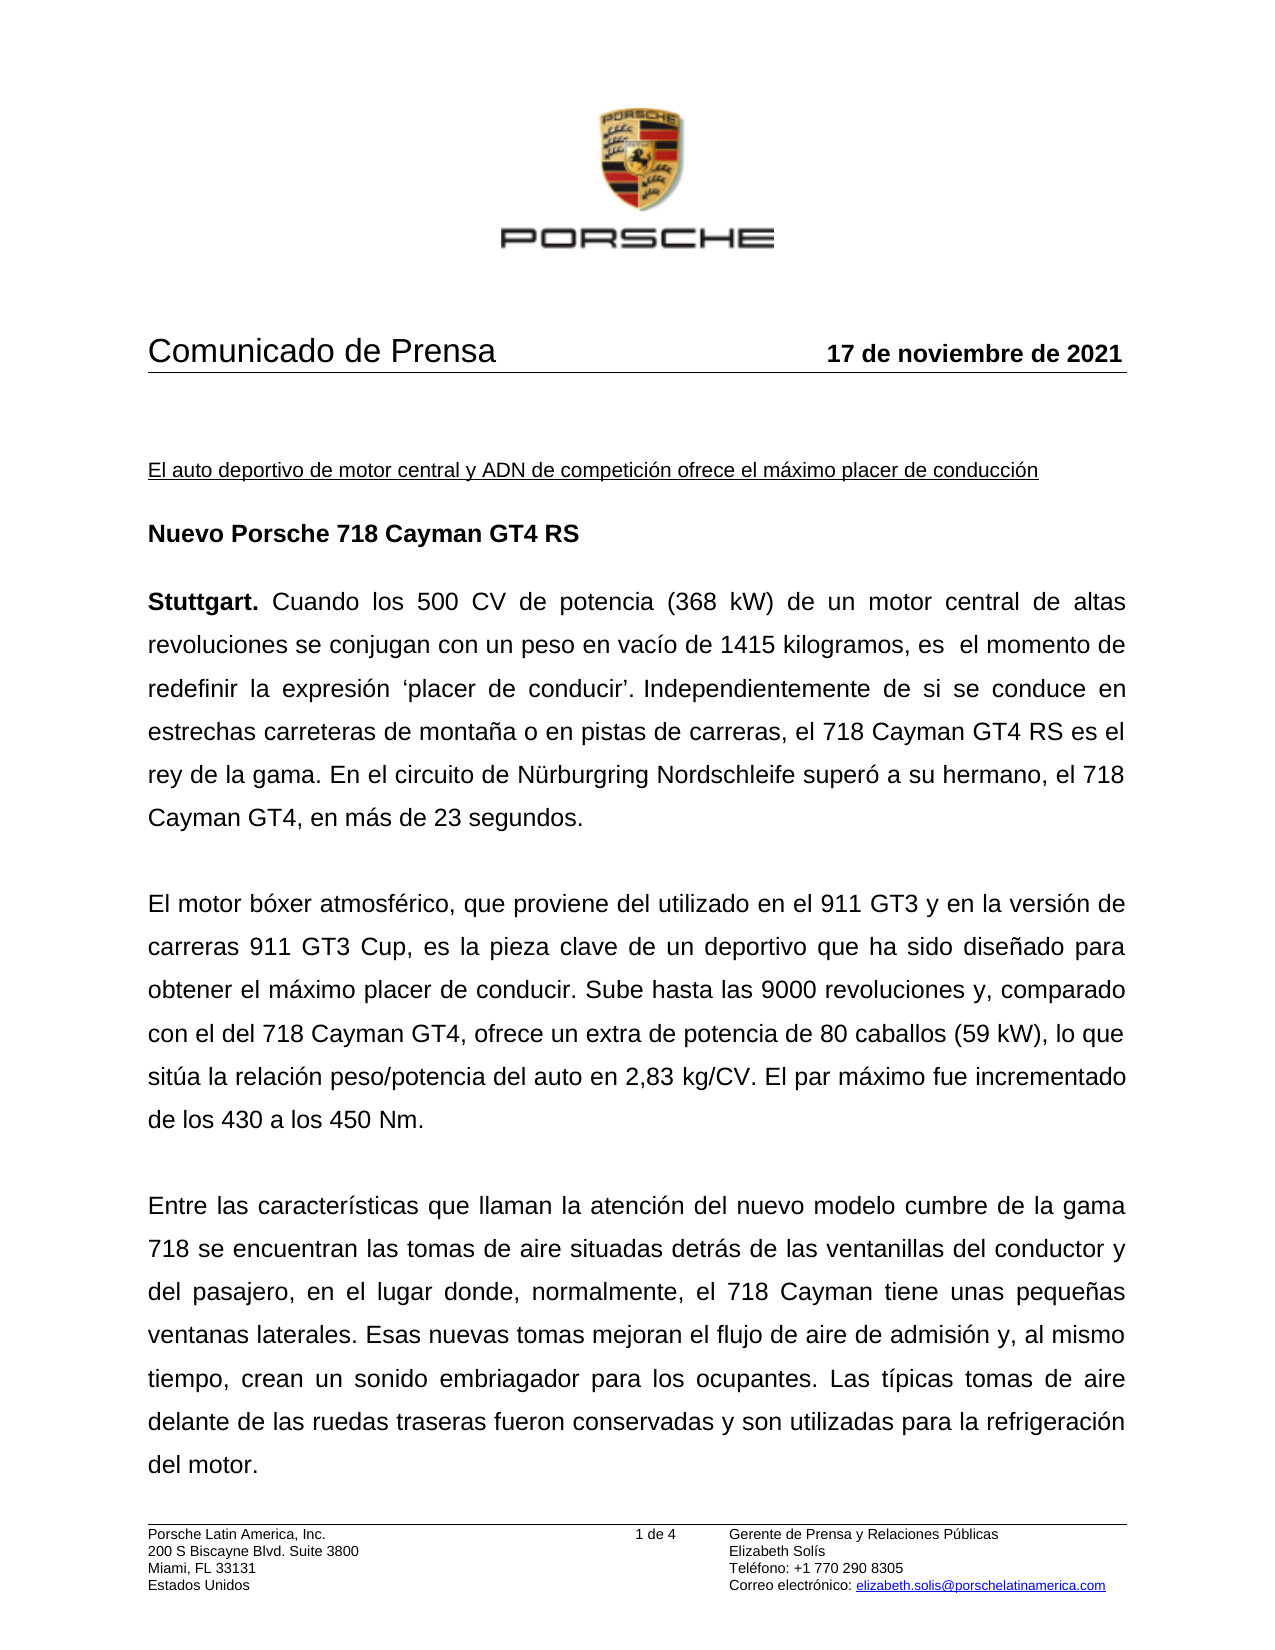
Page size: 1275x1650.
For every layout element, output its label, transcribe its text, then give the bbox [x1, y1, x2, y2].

text Stuttgart. Cuando los 500 CV de potencia (368 kW) de un motor central de altas revoluciones se conjugan con un peso en vacío de 1415 kilogramos, es el momento de redefinir la expresión ‘placer de conducir’. Independientemente de si se conduce en estrechas carreteras de montaña o en pistas de carreras, el 718 Cayman GT4 RS es el rey de la gama. En el circuito de Nürburgring Nordschleife superó a su hermano, el 718 Cayman GT4, en más de 23 segundos. [148, 587, 1127, 832]
text Nuevo Porsche 718 Cayman GT4 RS [148, 519, 1127, 548]
text El motor bóxer atmosférico, que proviene del utilizado en el 911 GT3 y en la versión de carreras 911 GT3 Cup, es la pieza clave de un deportivo que ha sido diseñado para obtener el máximo placer de conducir. Sube hasta las 9000 revoluciones y, comparado con el del 718 Cayman GT4, ofrece un extra de potencia de 80 caballos (59 kW), lo que sitúa la relación peso/potencia del auto en 2,83 kg/CV. El par máximo fue incrementado de los 430 a los 450 Nm. [148, 889, 1127, 1133]
text El auto deportivo de motor central y ADN de competición ofrece el máximo placer de conducción [148, 458, 1127, 482]
text Entre las características que llaman la atención del nuevo modelo cumbre de la gama 718 se encuentran las tomas de aire situadas detrás de las ventanillas del conductor y del pasajero, en el lugar donde, normalmente, el 718 Cayman tiene unas pequeñas ventanas laterales. Esas nuevas tomas mejoran el flujo de aire de admisión y, al mismo tiempo, crean un sonido embriagador para los ocupantes. Las típicas tomas de aire delante de las ruedas traseras fueron conservadas y son utilizadas para la refrigeración del motor. [148, 1191, 1127, 1478]
